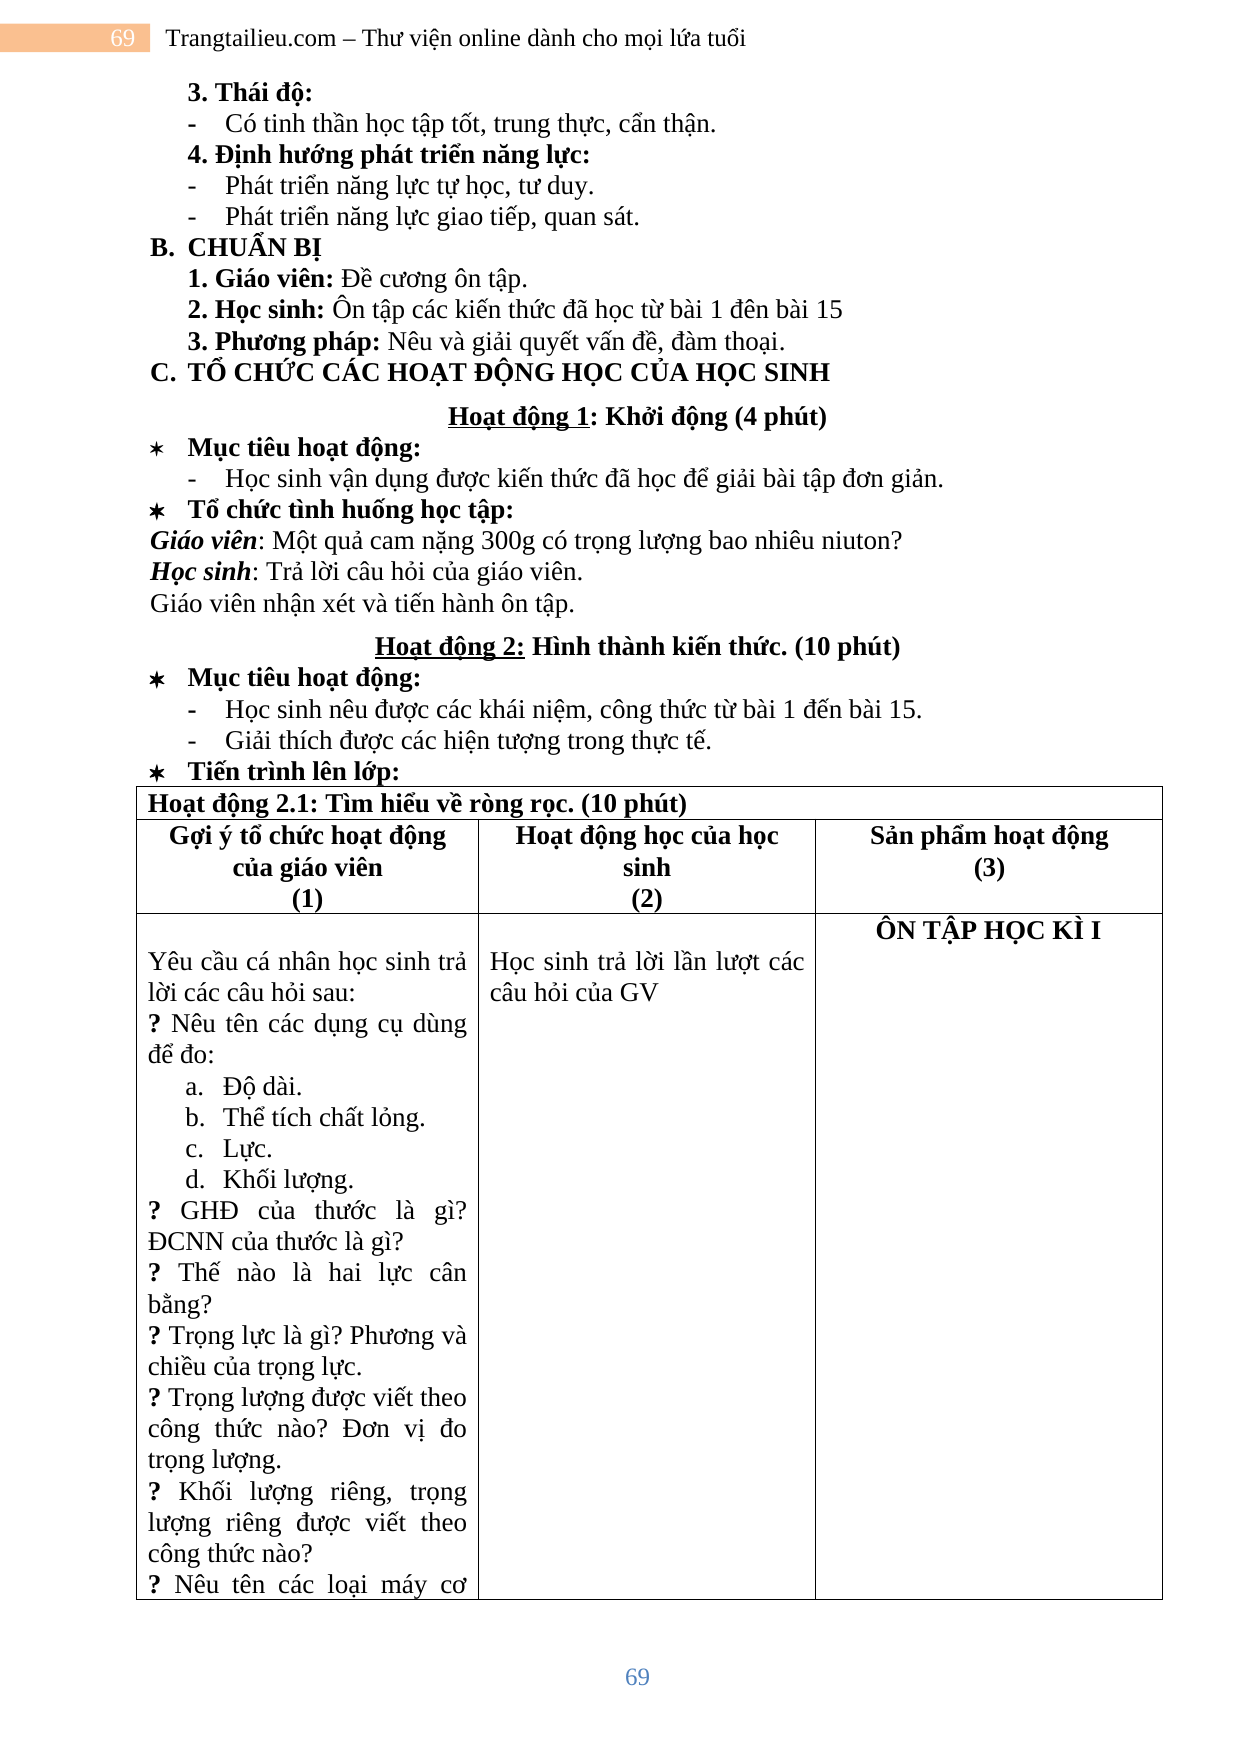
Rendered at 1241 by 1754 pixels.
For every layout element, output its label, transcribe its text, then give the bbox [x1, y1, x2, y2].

text Giáo viên: Một quả cam nặng 300g có trọng lượng bao nhiêu niuton? [150, 524, 1125, 556]
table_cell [479, 914, 815, 1599]
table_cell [137, 914, 478, 1599]
table_header Hoạt động 2.1: Tìm hiểu về ròng rọc. (10 phút) [137, 787, 1162, 818]
list CHUẨN BỊ [150, 231, 1125, 262]
text Hoạt động 1: Khởi động (4 phút) [150, 399, 1125, 431]
list Học sinh vận dụng được kiến thức đã học để giải bài tập đơn giản. [187, 462, 1125, 493]
list Phát triển năng lực giao tiếp, quan sát. [187, 200, 1125, 231]
text Hoạt động 2: Hình thành kiến thức. (10 phút) [150, 630, 1125, 661]
list Học sinh nêu được các khái niệm, công thức từ bài 1 đến bài 15. [187, 693, 1125, 724]
text Học sinh: Trả lời câu hỏi của giáo viên. [150, 556, 1125, 587]
table_cell ÔN TẬP HỌC KÌ I [816, 914, 1162, 1599]
table_cell Gợi ý tổ chức hoạt động của giáo viên (1) [137, 820, 478, 913]
text 2. Học sinh: Ôn tập các kiến thức đã học từ bài 1 đên bài 15 [150, 294, 1125, 325]
list TỔ CHỨC CÁC HOẠT ĐỘNG HỌC CỦA HỌC SINH [150, 356, 1125, 387]
text Giáo viên nhận xét và tiến hành ôn tập. [150, 587, 1125, 618]
table_cell Hoạt động học của học sinh (2) [479, 820, 815, 913]
text 1. Giáo viên: Đề cương ôn tập. [187, 262, 1125, 294]
list Phát triển năng lực tự học, tư duy. [187, 169, 1125, 200]
list Mục tiêu hoạt động: [150, 661, 1125, 693]
table_cell Sản phẩm hoạt động (3) [816, 820, 1162, 913]
list Giải thích được các hiện tượng trong thực tế. [187, 724, 1125, 755]
list Tiến trình lên lớp: [150, 755, 1125, 786]
list Có tinh thần học tập tốt, trung thực, cẩn thận. [187, 107, 1125, 138]
list Mục tiêu hoạt động: [150, 431, 1125, 462]
list Tổ chức tình huống học tập: [150, 493, 1125, 524]
text 4. Định hướng phát triển năng lực: [187, 138, 1125, 169]
text 3. Thái độ: [187, 76, 1125, 107]
text 3. Phương pháp: Nêu và giải quyết vấn đề, đàm thoại. [150, 325, 1125, 356]
